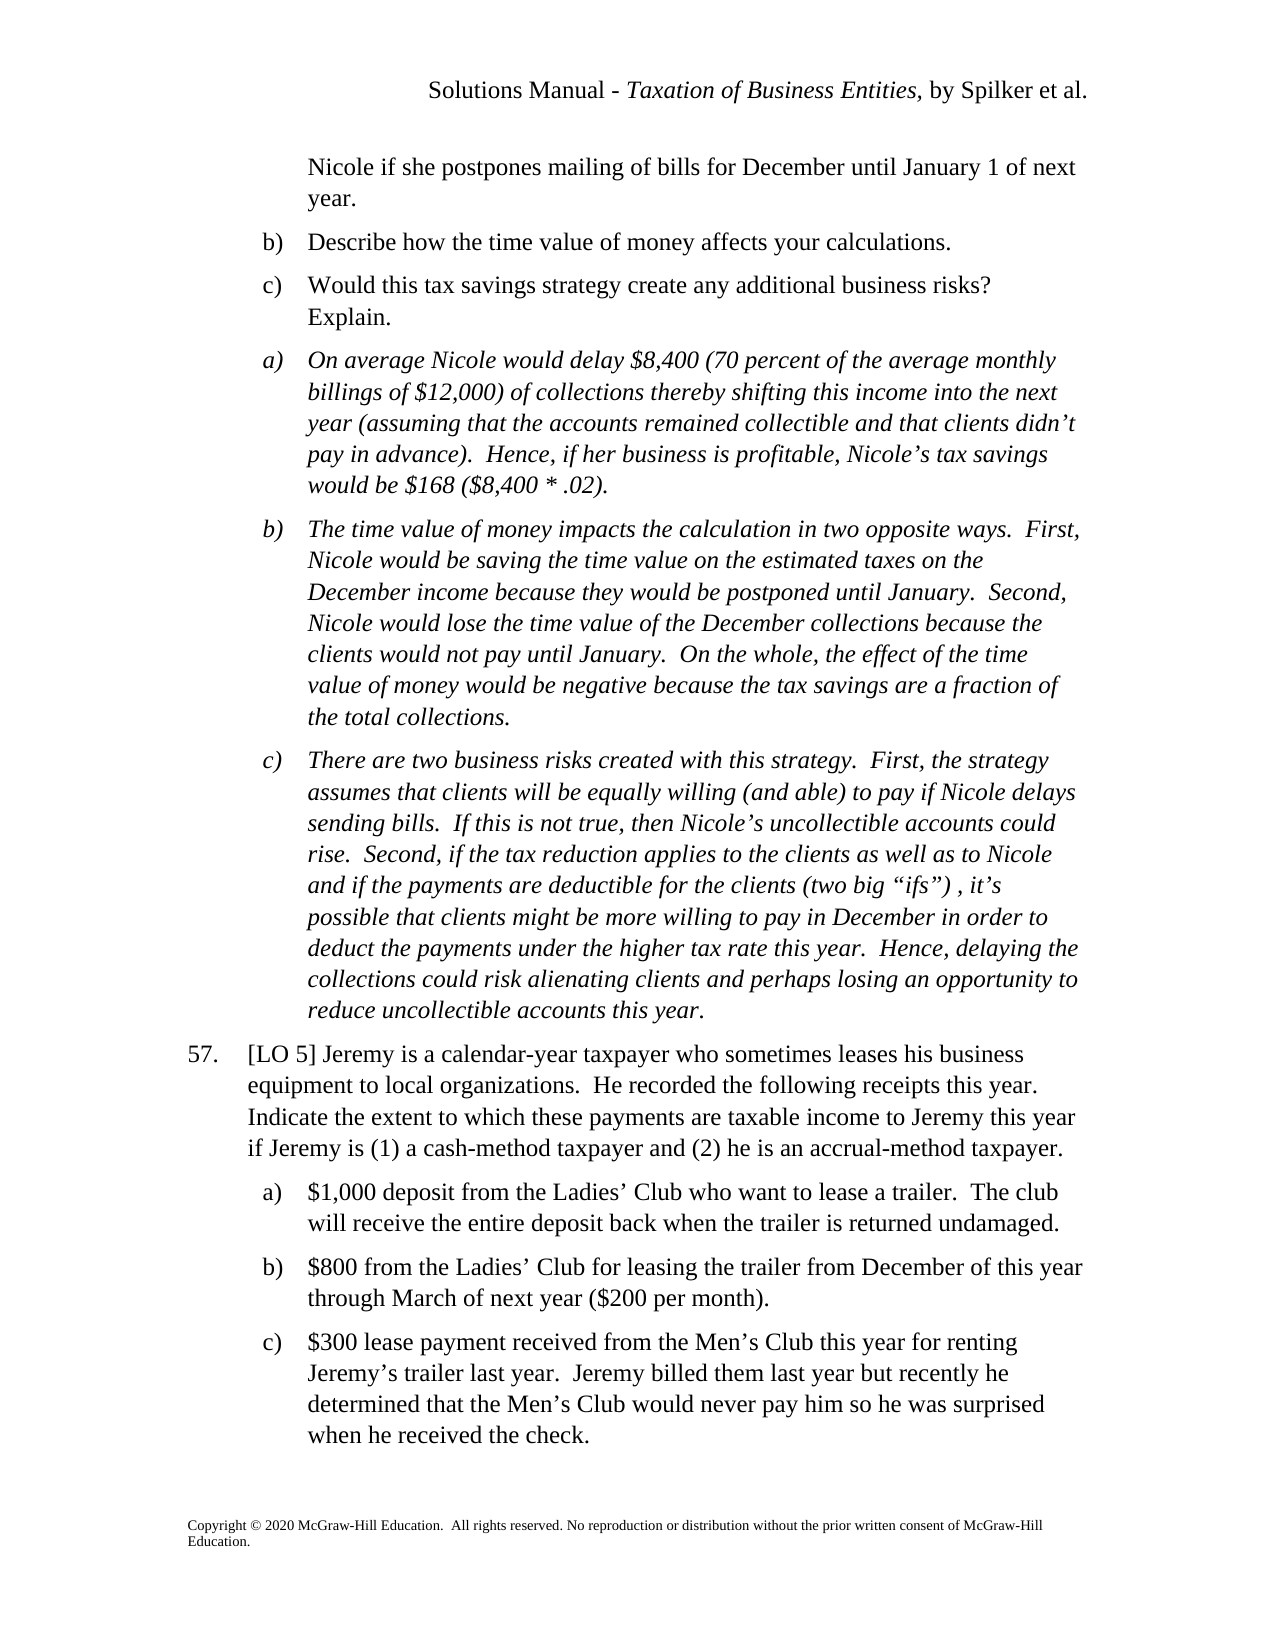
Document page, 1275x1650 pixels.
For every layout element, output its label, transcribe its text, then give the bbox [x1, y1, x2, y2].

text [262, 150, 1087, 212]
text 57. [LO 5] Jeremy is a calendar-year taxpayer who sometimes leases his business equipment to local organizations. He recorded the following receipts this year. Indicate the extent to which these payments are taxable income to Jeremy this year if Jeremy is (1) a cash-method taxpayer and (2) he is an accrual-method taxpayer. [187, 1037, 1087, 1162]
text a) $1,000 deposit from the Ladies’ Club who want to lease a trailer. The club will receive the entire deposit back when the trailer is returned undamaged. [262, 1175, 1087, 1237]
text a) On average Nicole would delay $8,400 (70 percent of the average monthly billings of $12,000) of collections thereby shifting this income into the next year (assuming that the accounts remained collectible and that clients didn’t pay in advance). Hence, if her business is profitable, Nicole’s tax savings would be $168 ($8,400 * .02). [262, 344, 1087, 500]
text b) The time value of money impacts the calculation in two opposite ways. First, Nicole would be saving the time value on the estimated taxes on the December income because they would be postponed until January. Second, Nicole would lose the time value of the December collections because the clients would not pay until January. On the whole, the effect of the time value of money would be negative because the tax savings are a fraction of the total collections. [262, 512, 1087, 731]
text c) $300 lease payment received from the Men’s Club this year for renting Jeremy’s trailer last year. Jeremy billed them last year but recently he determined that the Men’s Club would never pay him so he was surprised when he received the check. [262, 1325, 1087, 1450]
text c) Would this tax savings strategy create any additional business risks? Explain. [262, 269, 1087, 331]
text c) There are two business risks created with this strategy. First, the strategy assumes that clients will be equally willing (and able) to pay if Nicole delays sending bills. If this is not true, then Nicole’s uncollectible accounts could rise. Second, if the tax reduction applies to the clients as well as to Nicole and if the payments are deductible for the clients (two big “ifs”) , it’s possible that clients might be more willing to pay in December in order to deduct the payments under the higher tax rate this year. Hence, delaying the collections could risk alienating clients and perhaps losing an opportunity to reduce uncollectible accounts this year. [262, 744, 1087, 1025]
text b) $800 from the Ladies’ Club for leasing the trailer from December of this year through March of next year ($200 per month). [262, 1250, 1087, 1312]
text b) Describe how the time value of money affects your calculations. [262, 225, 1087, 256]
